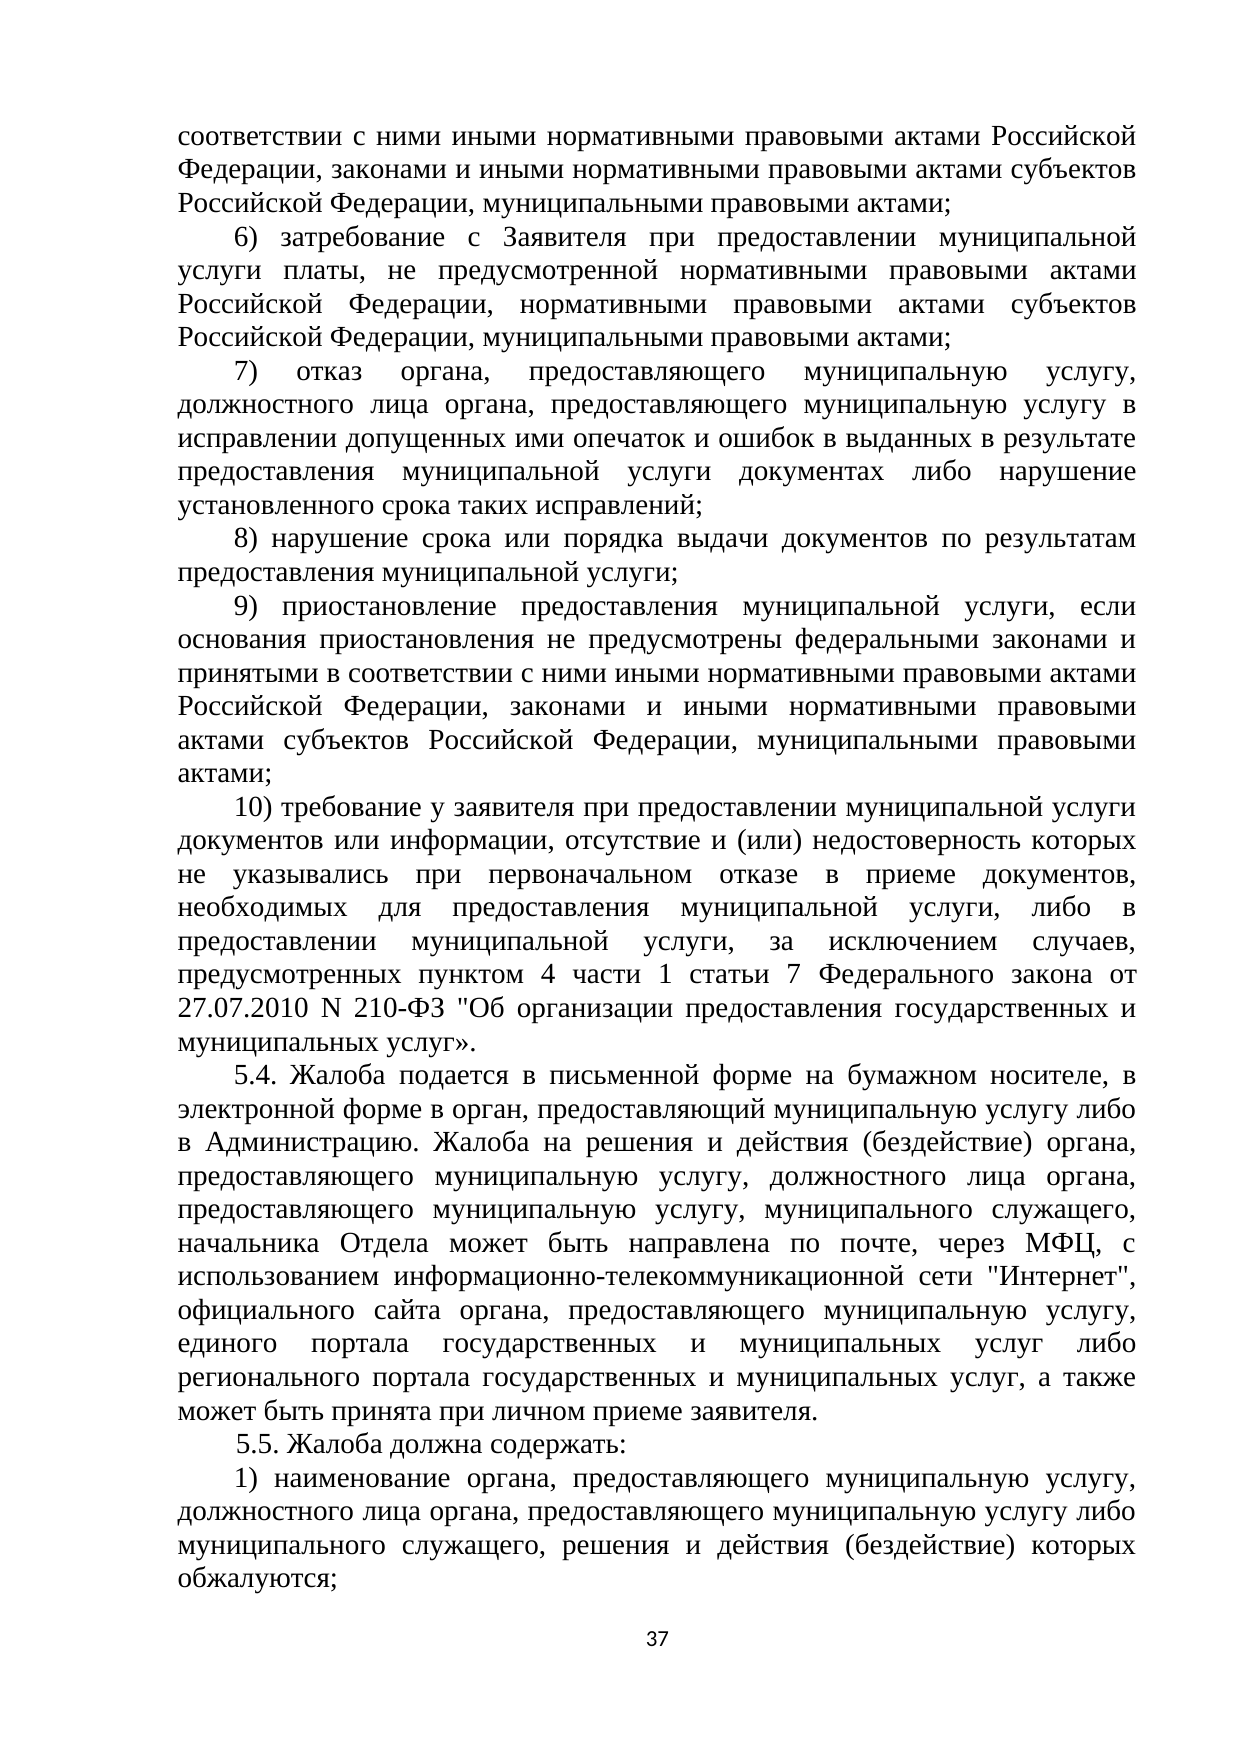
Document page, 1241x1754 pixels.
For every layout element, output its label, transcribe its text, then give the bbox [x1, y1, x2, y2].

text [177, 118, 1137, 219]
text 10) требование у заявителя при предоставлении муниципальной услуги документов или информации, отсутствие и (или) недостоверность которых не указывались при первоначальном отказе в приеме документов, необходимых для предоставления муниципальной услуги, либо в предоставлении муниципальной услуги, за исключением случаев, предусмотренных пунктом 4 части 1 статьи 7 Федерального закона от 27.07.2010 N 210-ФЗ "Об организации предоставления государственных и муниципальных услуг». [177, 789, 1137, 1057]
text 5.5. Жалоба должна содержать: [177, 1426, 1137, 1460]
text 5.4. Жалоба подается в письменной форме на бумажном носителе, в электронной форме в орган, предоставляющий муниципальную услугу либо в Администрацию. Жалоба на решения и действия (бездействие) органа, предоставляющего муниципальную услугу, должностного лица органа, предоставляющего муниципальную услугу, муниципального служащего, начальника Отдела может быть направлена по почте, через МФЦ, с использованием информационно-телекоммуникационной сети "Интернет", официального сайта органа, предоставляющего муниципальную услугу, единого портала государственных и муниципальных услуг либо регионального портала государственных и муниципальных услуг, а также может быть принята при личном приеме заявителя. [177, 1057, 1137, 1426]
text 9) приостановление предоставления муниципальной услуги, если основания приостановления не предусмотрены федеральными законами и принятыми в соответствии с ними иными нормативными правовыми актами Российской Федерации, законами и иными нормативными правовыми актами субъектов Российской Федерации, муниципальными правовыми актами; [177, 588, 1137, 789]
text 8) нарушение срока или порядка выдачи документов по результатам предоставления муниципальной услуги; [177, 521, 1137, 588]
text 1) наименование органа, предоставляющего муниципальную услугу, должностного лица органа, предоставляющего муниципальную услугу либо муниципального служащего, решения и действия (бездействие) которых обжалуются; [177, 1460, 1137, 1594]
text 7) отказ органа, предоставляющего муниципальную услугу, должностного лица органа, предоставляющего муниципальную услугу в исправлении допущенных ими опечаток и ошибок в выданных в результате предоставления муниципальной услуги документах либо нарушение установленного срока таких исправлений; [177, 353, 1137, 521]
text 6) затребование с Заявителя при предоставлении муниципальной услуги платы, не предусмотренной нормативными правовыми актами Российской Федерации, нормативными правовыми актами субъектов Российской Федерации, муниципальными правовыми актами; [177, 219, 1137, 353]
